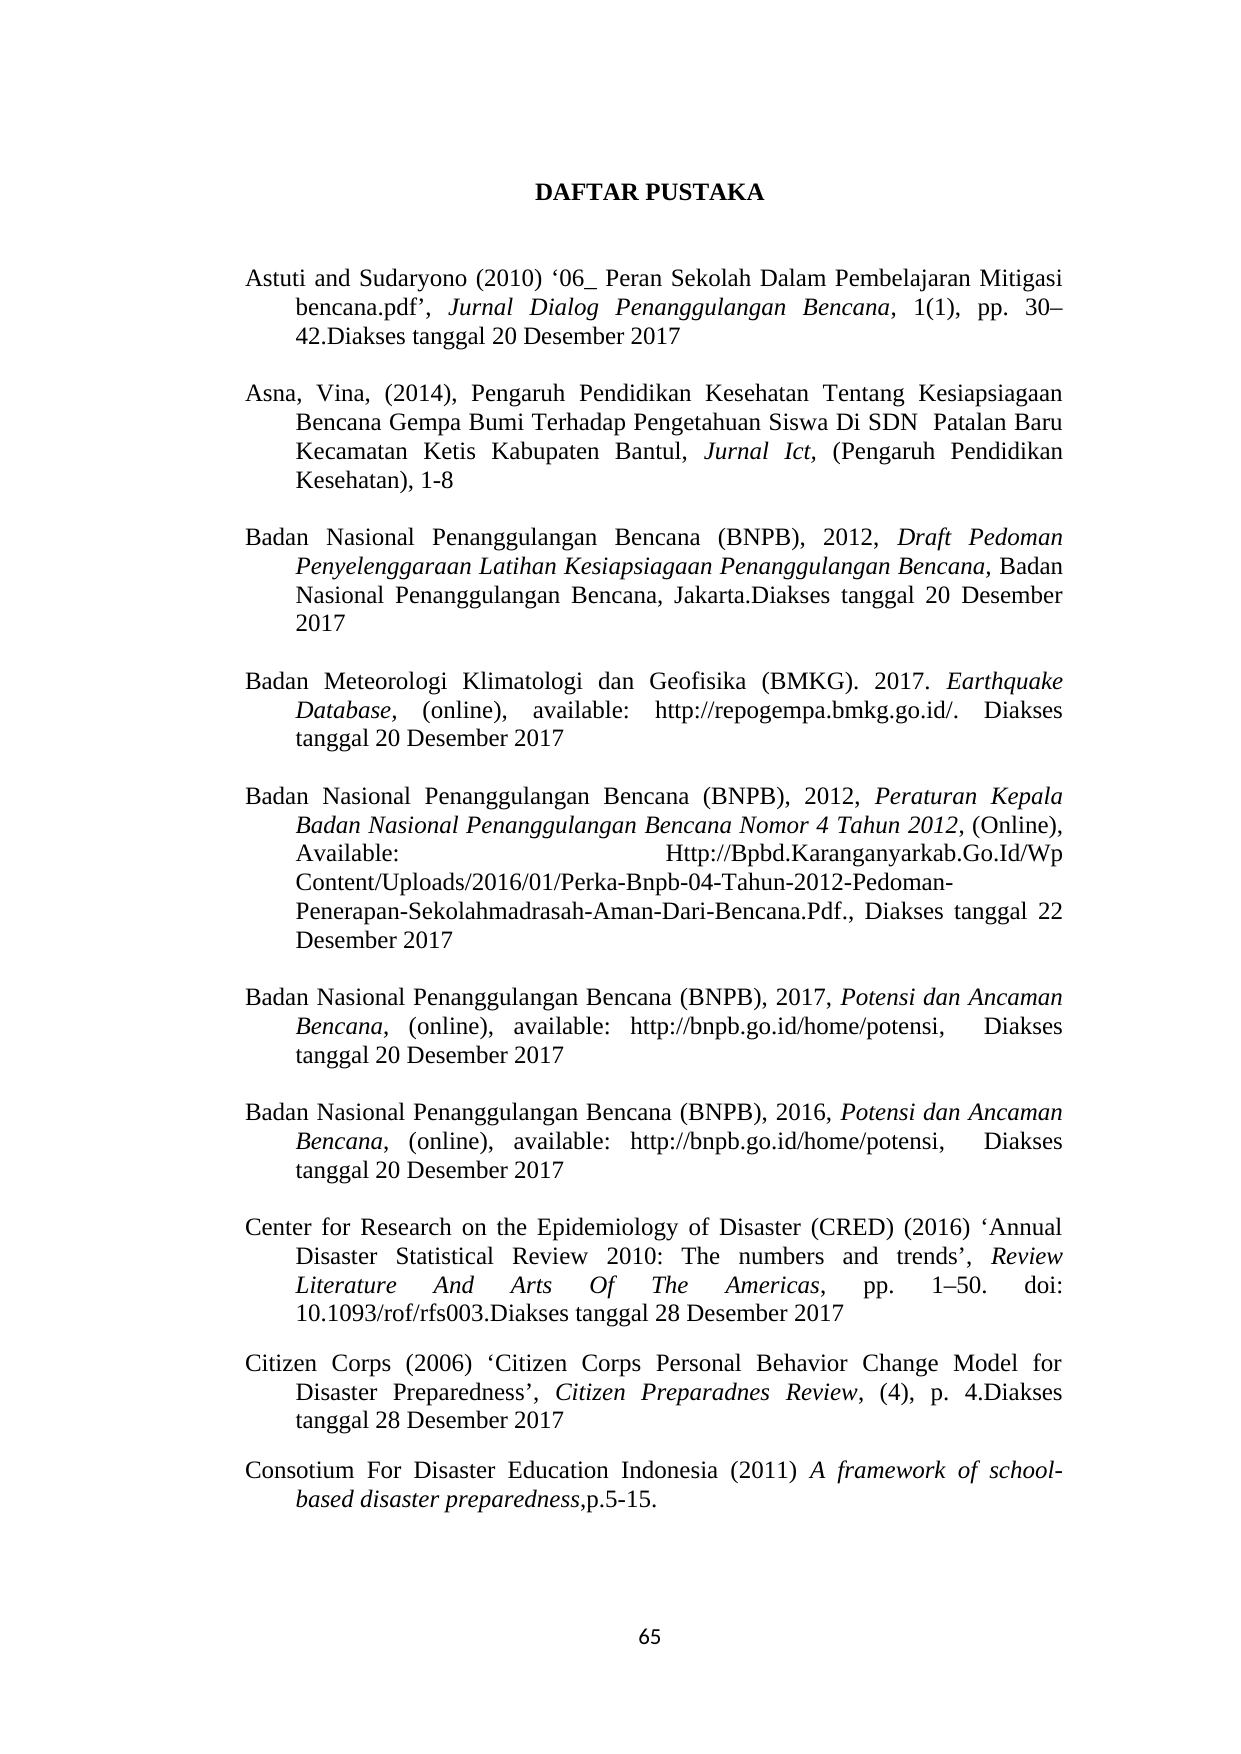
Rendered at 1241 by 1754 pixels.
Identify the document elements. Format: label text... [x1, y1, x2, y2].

text Center for Research on the Epidemiology of Disaster (CRED) (2016) ‘Annual Disaster Statistical Review 2010: The numbers and trends’, Review Literature And Arts Of The Americas, pp. 1–50. doi: 10.1093/rof/rfs003.Diakses tanggal 28 Desember 2017 [245, 1212, 1063, 1327]
text Citizen Corps (2006) ‘Citizen Corps Personal Behavior Change Model for Disaster Preparedness’, Citizen Preparadnes Review, (4), p. 4.Diakses tanggal 28 Desember 2017 [245, 1348, 1063, 1434]
text Badan Nasional Penanggulangan Bencana (BNPB), 2016, Potensi dan Ancaman Bencana, (online), available: http://bnpb.go.id/home/potensi, Diakses tanggal 20 Desember 2017 [245, 1097, 1063, 1183]
text Badan Nasional Penanggulangan Bencana (BNPB), 2017, Potensi dan Ancaman Bencana, (online), available: http://bnpb.go.id/home/potensi, Diakses tanggal 20 Desember 2017 [245, 982, 1063, 1068]
text Asna, Vina, (2014), Pengaruh Pendidikan Kesehatan Tentang Kesiapsiagaan Bencana Gempa Bumi Terhadap Pengetahuan Siswa Di SDN Patalan Baru Kecamatan Ketis Kabupaten Bantul, Jurnal Ict, (Pengaruh Pendidikan Kesehatan), 1-8 [245, 378, 1063, 493]
text Consotium For Disaster Education Indonesia (2011) A framework of school-based disaster preparedness,p.5-15. [245, 1455, 1063, 1513]
text Badan Nasional Penanggulangan Bencana (BNPB), 2012, Peraturan Kepala Badan Nasional Penanggulangan Bencana Nomor 4 Tahun 2012, (Online), Available: Http://Bpbd.Karanganyarkab.Go.Id/Wp Content/Uploads/2016/01/Perka-Bnpb-04-Tahun-2012-Pedoman-Penerapan-Sekolahmadrasah-Aman-Dari-Bencana.Pdf., Diakses tanggal 22 Desember 2017 [245, 781, 1063, 953]
text Badan Nasional Penanggulangan Bencana (BNPB), 2012, Draft Pedoman Penyelenggaraan Latihan Kesiapsiagaan Penanggulangan Bencana, Badan Nasional Penanggulangan Bencana, Jakarta.Diakses tanggal 20 Desember 2017 [245, 522, 1063, 637]
text DAFTAR PUSTAKA [236, 177, 1063, 206]
text Badan Meteorologi Klimatologi dan Geofisika (BMKG). 2017. Earthquake Database, (online), available: http://repogempa.bmkg.go.id/. Diakses tanggal 20 Desember 2017 [245, 666, 1063, 752]
text Astuti and Sudaryono (2010) ‘06_ Peran Sekolah Dalam Pembelajaran Mitigasi bencana.pdf’, Jurnal Dialog Penanggulangan Bencana, 1(1), pp. 30–42.Diakses tanggal 20 Desember 2017 [245, 263, 1063, 350]
